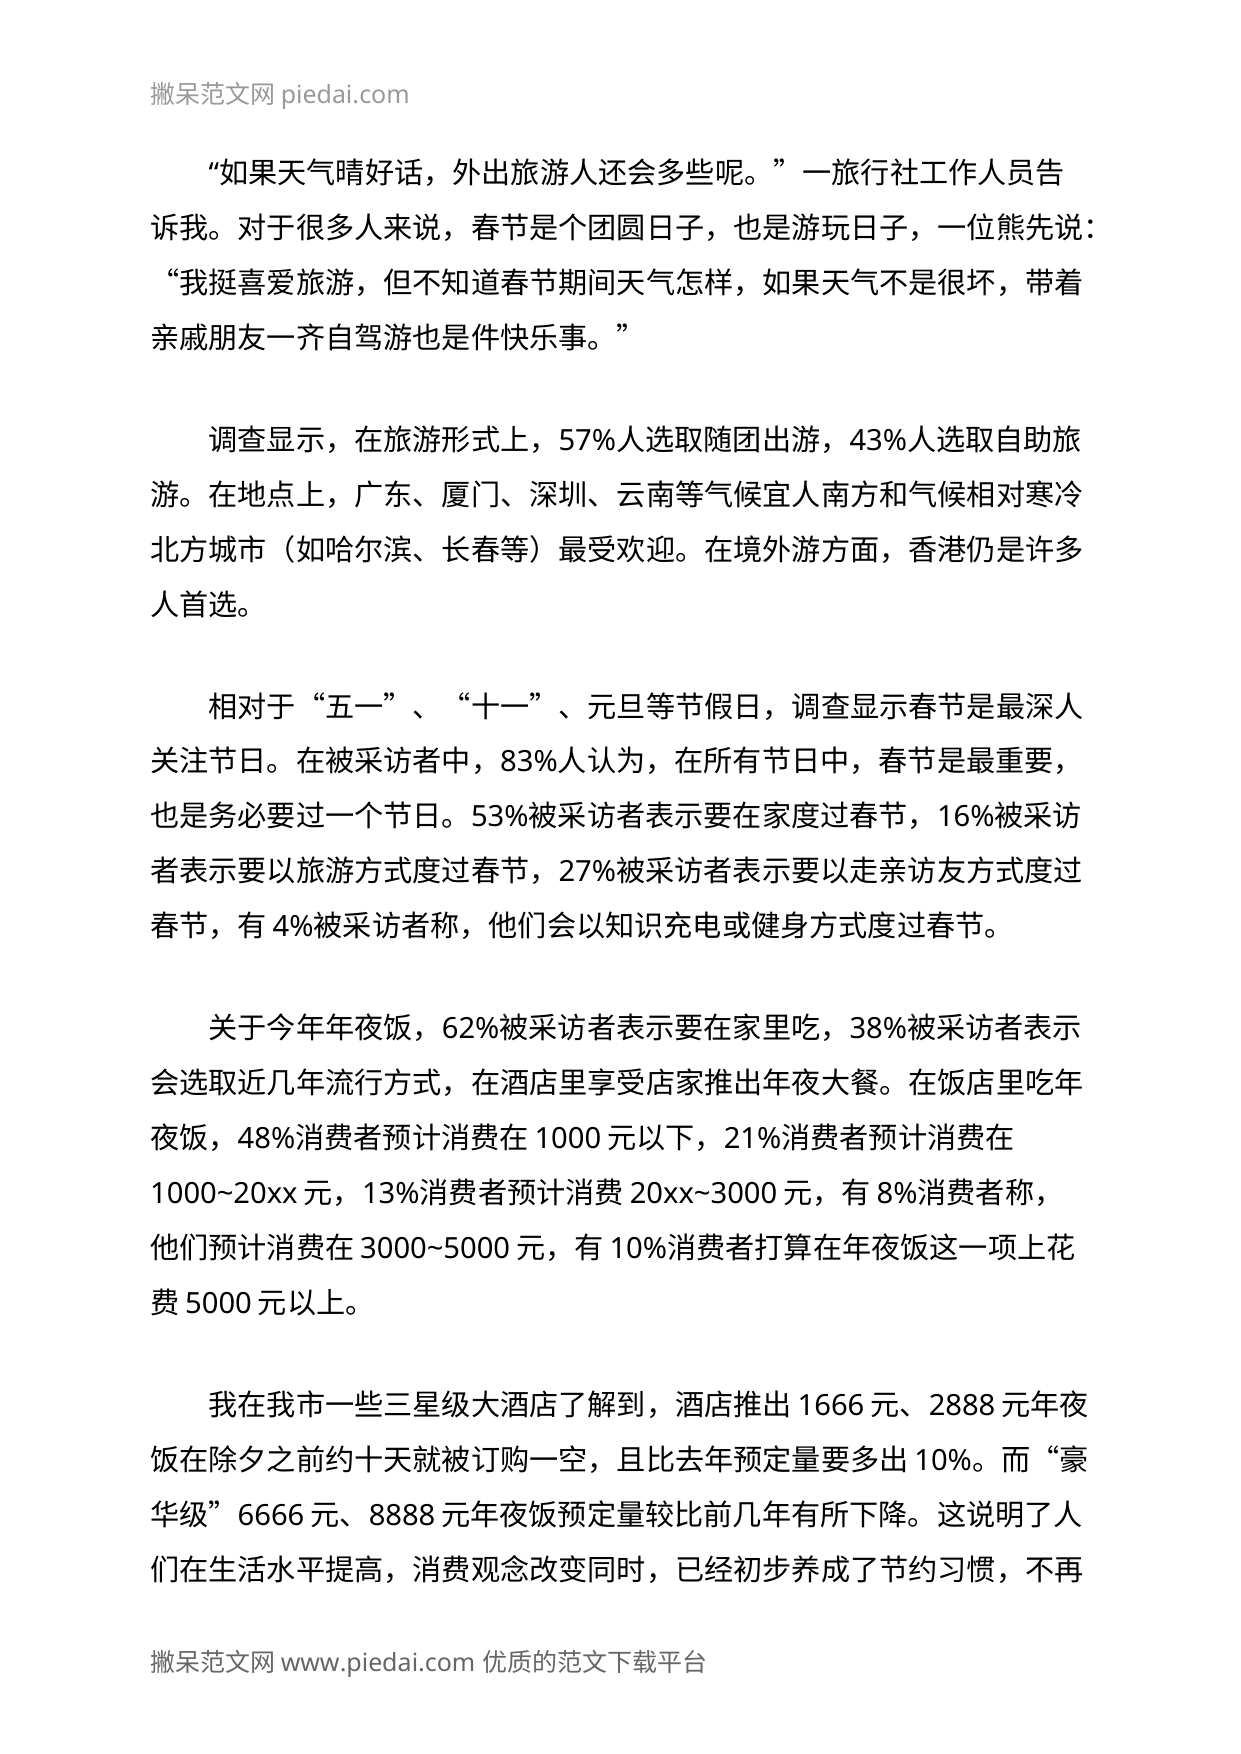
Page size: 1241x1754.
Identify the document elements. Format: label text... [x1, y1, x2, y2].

text 调查显示，在旅游形式上，57%人选取随团出游，43%人选取自助旅游。在地点上，广东、厦门、深圳、云南等气候宜人南方和气候相对寒冷北方城市（如哈尔滨、长春等）最受欢迎。在境外游方面，香港仍是许多人首选。 [150, 417, 1090, 624]
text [150, 1382, 1090, 1589]
text 相对于“五一”、“十一”、元旦等节假日，调查显示春节是最深人关注节日。在被采访者中，83%人认为，在所有节日中，春节是最重要，也是务必要过一个节日。53%被采访者表示要在家度过春节，16%被采访者表示要以旅游方式度过春节，27%被采访者表示要以走亲访友方式度过春节，有4%被采访者称，他们会以知识充电或健身方式度过春节。 [150, 683, 1090, 945]
text “如果天气晴好话，外出旅游人还会多些呢。”一旅行社工作人员告诉我。对于很多人来说，春节是个团圆日子，也是游玩日子，一位熊先说：“我挺喜爱旅游，但不知道春节期间天气怎样，如果天气不是很坏，带着亲戚朋友一齐自驾游也是件快乐事。” [150, 150, 1090, 357]
text 关于今年年夜饭，62%被采访者表示要在家里吃，38%被采访者表示会选取近几年流行方式，在酒店里享受店家推出年夜大餐。在饭店里吃年夜饭，48%消费者预计消费在1000元以下，21%消费者预计消费在1000~20xx元，13%消费者预计消费20xx~3000元，有8%消费者称，他们预计消费在3000~5000元，有10%消费者打算在年夜饭这一项上花费5000元以上。 [150, 1005, 1090, 1322]
